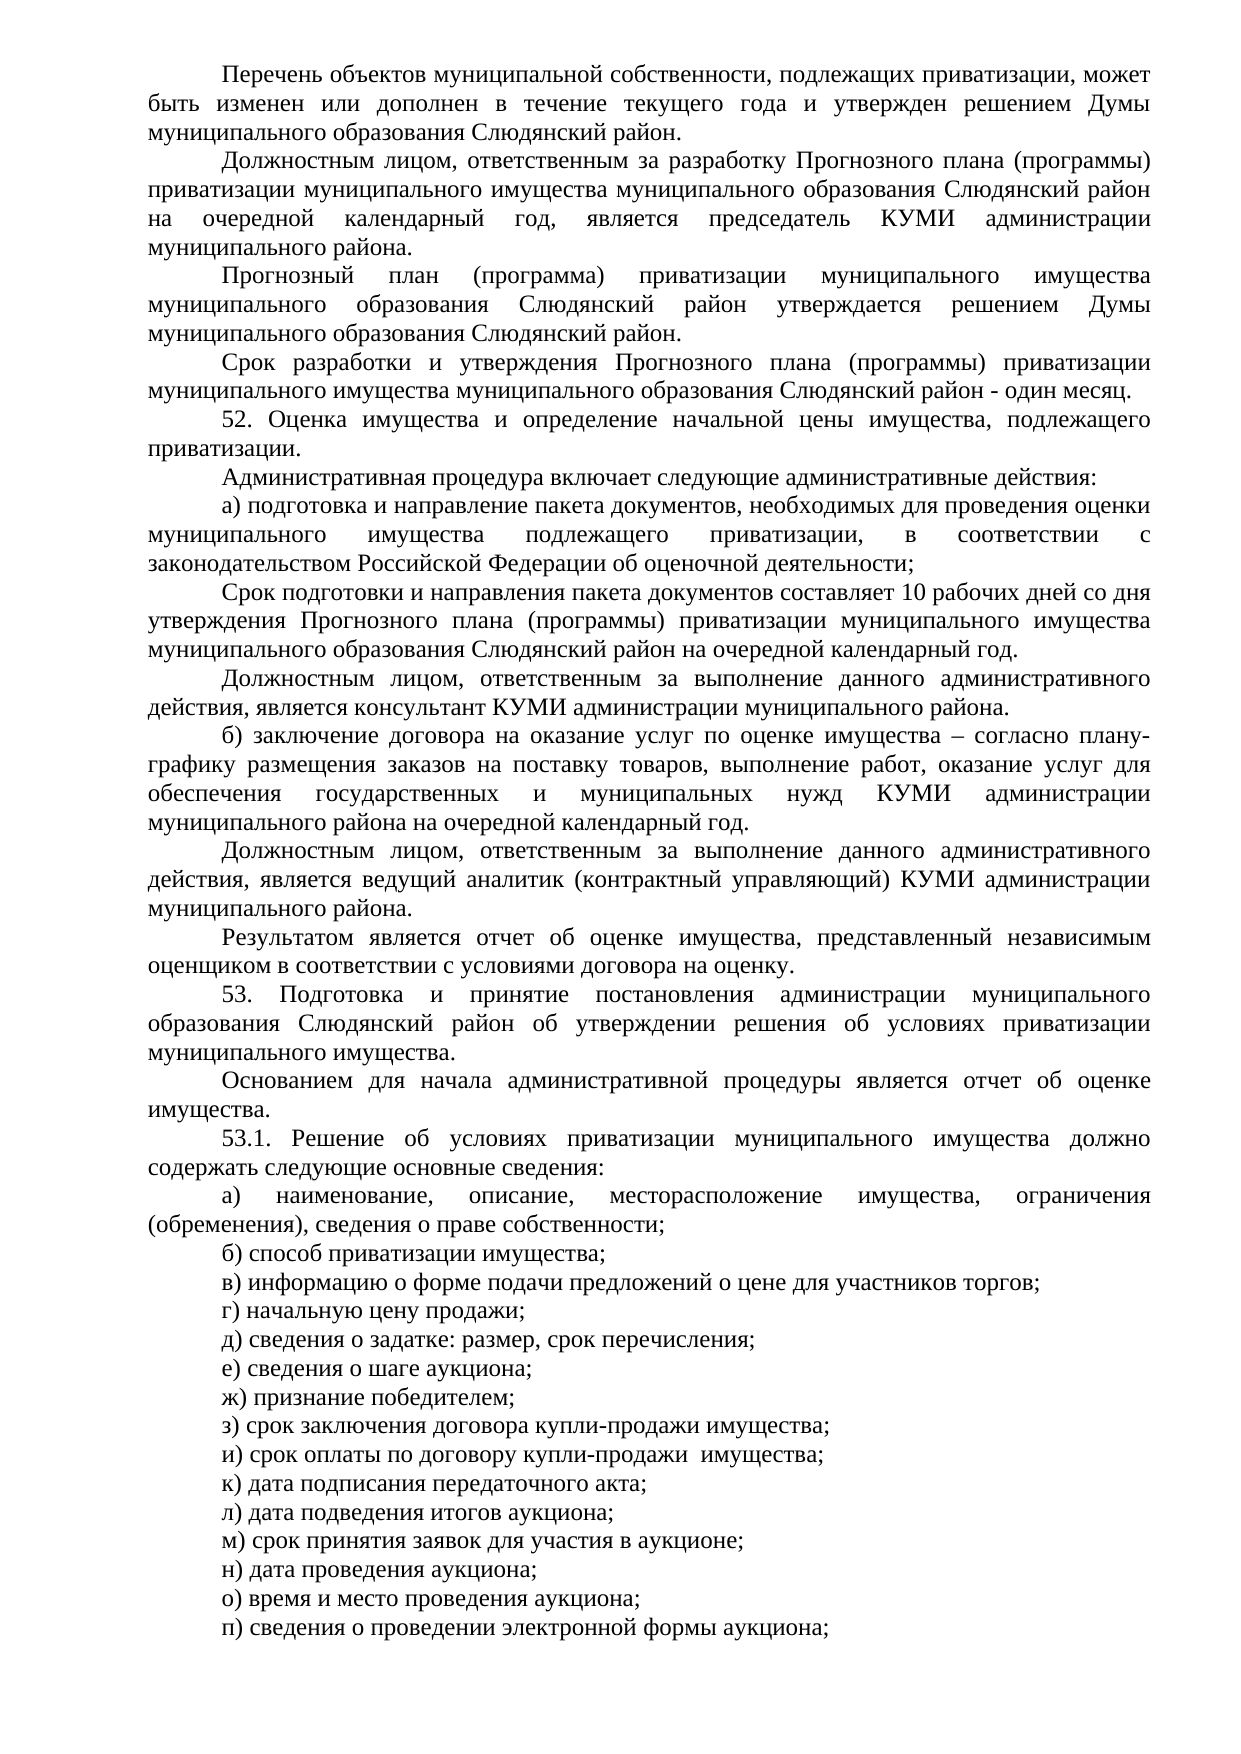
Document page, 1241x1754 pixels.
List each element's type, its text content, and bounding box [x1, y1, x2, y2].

text Должностным лицом, ответственным за разработку Прогнозного плана (программы) приватизации муниципального имущества муниципального образования Слюдянский район на очередной календарный год, является председатель КУМИ администрации муниципального района. [148, 145, 1152, 260]
text д) сведения о задатке: размер, срок перечисления; [148, 1324, 1152, 1353]
text Срок разработки и утверждения Прогнозного плана (программы) приватизации муниципального имущества муниципального образования Слюдянский район - один месяц. [148, 347, 1152, 404]
text Перечень объектов муниципальной собственности, подлежащих приватизации, может быть изменен или дополнен в течение текущего года и утвержден решением Думы муниципального образования Слюдянский район. [148, 59, 1152, 145]
text Прогнозный план (программа) приватизации муниципального имущества муниципального образования Слюдянский район утверждается решением Думы муниципального образования Слюдянский район. [148, 260, 1152, 347]
text Административная процедура включает следующие административные действия: [148, 462, 1152, 490]
text и) срок оплаты по договору купли-продажи имущества; [148, 1439, 1152, 1468]
text Должностным лицом, ответственным за выполнение данного административного действия, является ведущий аналитик (контрактный управляющий) КУМИ администрации муниципального района. [148, 835, 1152, 922]
text г) начальную цену продажи; [148, 1295, 1152, 1324]
text ж) признание победителем; [148, 1382, 1152, 1410]
text м) срок принятия заявок для участия в аукционе; [148, 1525, 1152, 1554]
text Основанием для начала административной процедуры является отчет об оценке имущества. [148, 1065, 1152, 1123]
text а) наименование, описание, месторасположение имущества, ограничения (обременения), сведения о праве собственности; [148, 1180, 1152, 1238]
text л) дата подведения итогов аукциона; [148, 1497, 1152, 1525]
text 52. Оценка имущества и определение начальной цены имущества, подлежащего приватизации. [148, 404, 1152, 462]
text о) время и место проведения аукциона; [148, 1583, 1152, 1612]
text п) сведения о проведении электронной формы аукциона; [148, 1612, 1152, 1640]
text н) дата проведения аукциона; [148, 1554, 1152, 1583]
text в) информацию о форме подачи предложений о цене для участников торгов; [148, 1267, 1152, 1295]
text б) заключение договора на оказание услуг по оценке имущества – согласно плану-графику размещения заказов на поставку товаров, выполнение работ, оказание услуг для обеспечения государственных и муниципальных нужд КУМИ администрации муниципального района на очередной календарный год. [148, 720, 1152, 835]
text Результатом является отчет об оценке имущества, представленный независимым оценщиком в соответствии с условиями договора на оценку. [148, 922, 1152, 979]
text б) способ приватизации имущества; [148, 1238, 1152, 1267]
text Должностным лицом, ответственным за выполнение данного административного действия, является консультант КУМИ администрации муниципального района. [148, 663, 1152, 720]
text з) срок заключения договора купли-продажи имущества; [148, 1410, 1152, 1439]
text 53.1. Решение об условиях приватизации муниципального имущества должно содержать следующие основные сведения: [148, 1123, 1152, 1180]
text 53. Подготовка и принятие постановления администрации муниципального образования Слюдянский район об утверждении решения об условиях приватизации муниципального имущества. [148, 979, 1152, 1065]
text Срок подготовки и направления пакета документов составляет 10 рабочих дней со дня утверждения Прогнозного плана (программы) приватизации муниципального имущества муниципального образования Слюдянский район на очередной календарный год. [148, 577, 1152, 663]
text а) подготовка и направление пакета документов, необходимых для проведения оценки муниципального имущества подлежащего приватизации, в соответствии с законодательством Российской Федерации об оценочной деятельности; [148, 490, 1152, 577]
text е) сведения о шаге аукциона; [148, 1353, 1152, 1382]
text к) дата подписания передаточного акта; [148, 1468, 1152, 1497]
